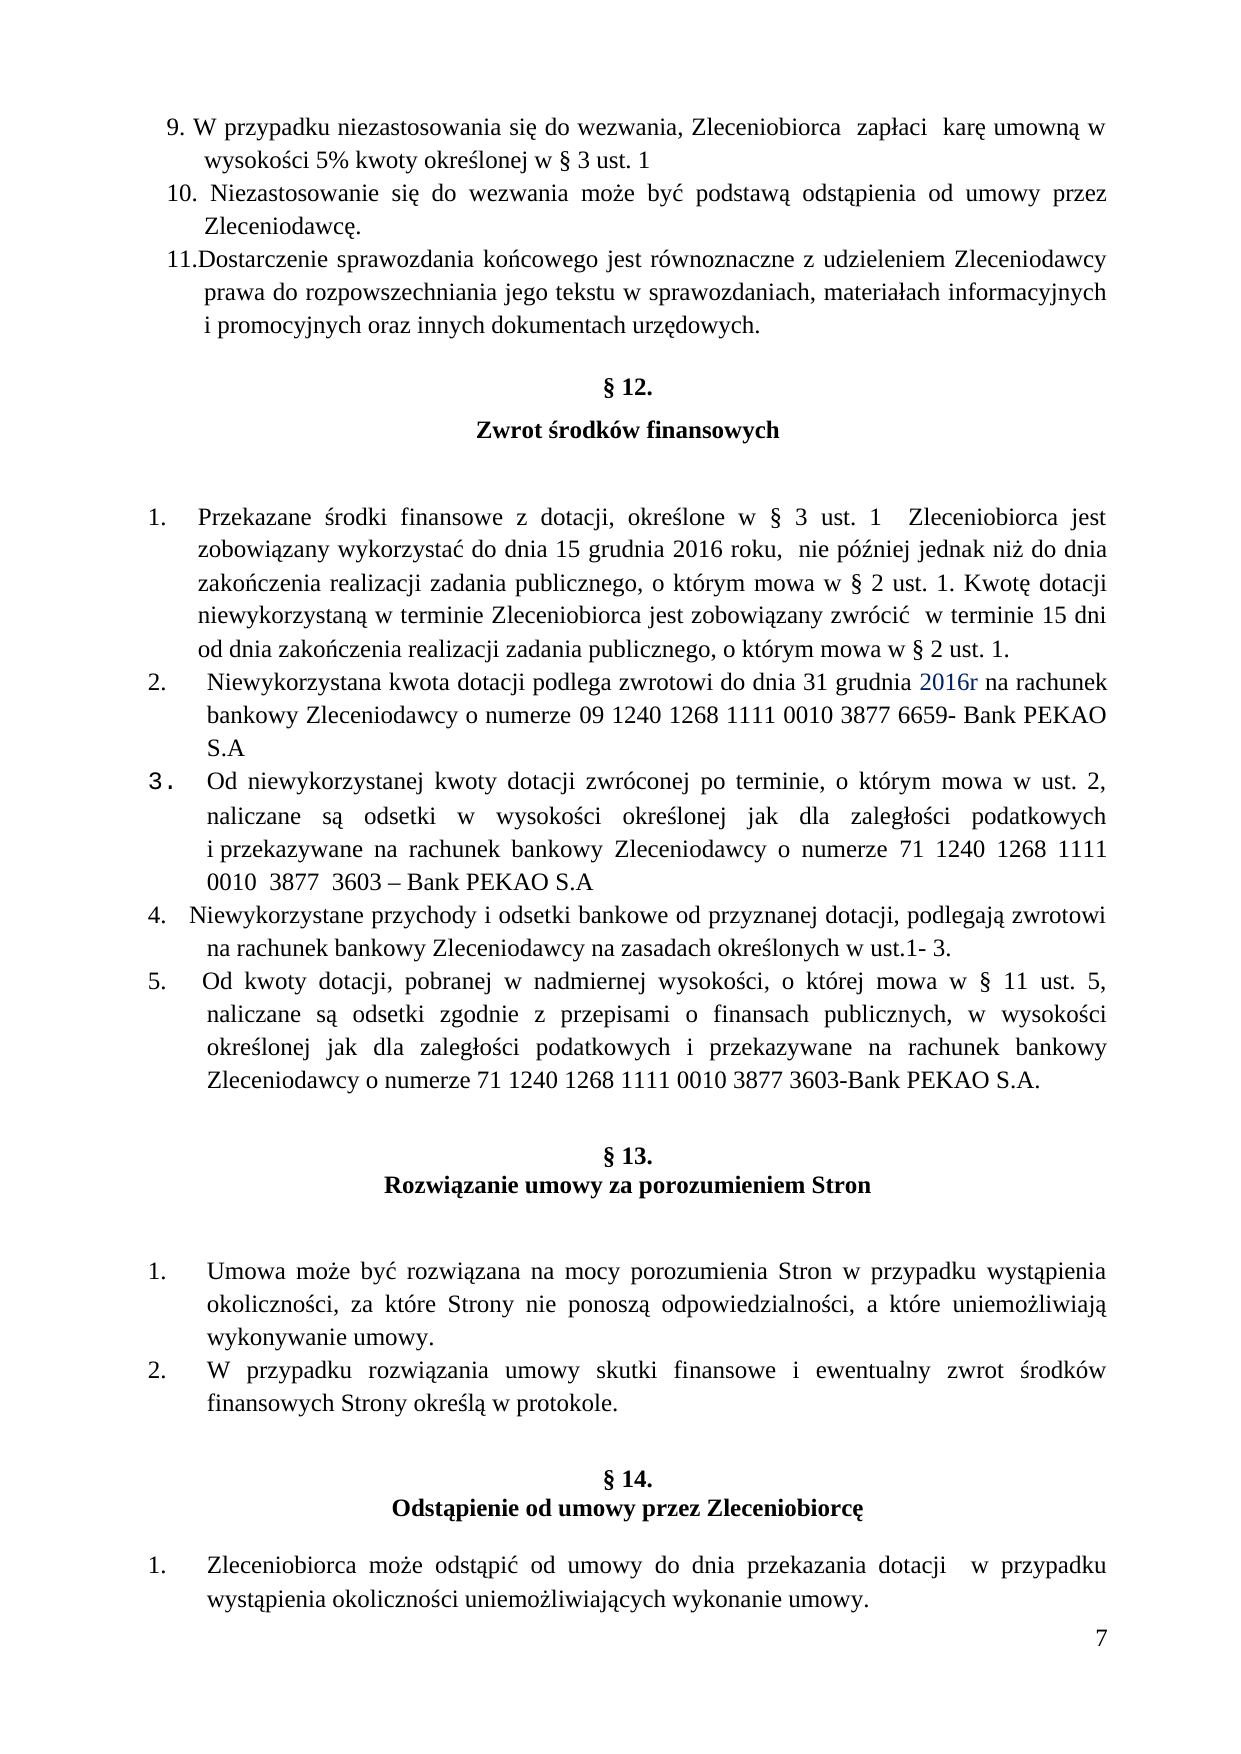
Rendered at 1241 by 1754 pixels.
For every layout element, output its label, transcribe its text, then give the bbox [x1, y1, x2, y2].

list W przypadku rozwiązania umowy skutki finansowe i ewentualny zwrot środków finansowych Strony określą w protokole. [148, 1355, 1107, 1417]
text 10. Niezastosowanie się do wezwania może być podstawą odstąpienia od umowy przez Zleceniodawcę. [166, 178, 1107, 240]
text 9. W przypadku niezastosowania się do wezwania, Zleceniobiorca zapłaci karę umowną w wysokości 5% kwoty określonej w § 3 ust. 1 [166, 112, 1107, 174]
text 4. Niewykorzystane przychody i odsetki bankowe od przyznanej dotacji, podlegają zwrotowi na rachunek bankowy Zleceniodawcy na zasadach określonych w ust.1- 3. [148, 900, 1107, 962]
list Przekazane środki finansowe z dotacji, określone w § 3 ust. 1 Zleceniobiorca jest zobowiązany wykorzystać do dnia 15 grudnia 2016 roku, nie później jednak niż do dnia zakończenia realizacji zadania publicznego, o którym mowa w § 2 ust. 1. Kwotę dotacji niewykorzystaną w terminie Zleceniobiorca jest zobowiązany zwrócić w terminie 15 dni od dnia zakończenia realizacji zadania publicznego, o którym mowa w § 2 ust. 1. [148, 502, 1107, 662]
text § 14. [148, 1464, 1107, 1493]
text 5. Od kwoty dotacji, pobranej w nadmiernej wysokości, o której mowa w § 11 ust. 5, naliczane są odsetki zgodnie z przepisami o finansach publicznych, w wysokości określonej jak dla zaległości podatkowych i przekazywane na rachunek bankowy Zleceniodawcy o numerze 71 1240 1268 1111 0010 3877 3603-Bank PEKAO S.A. [148, 966, 1107, 1094]
text Odstąpienie od umowy przez Zleceniobiorcę [148, 1493, 1107, 1522]
text § 13. [148, 1141, 1107, 1170]
text Rozwiązanie umowy za porozumieniem Stron [148, 1170, 1107, 1199]
list Od niewykorzystanej kwoty dotacji zwróconej po terminie, o którym mowa w ust. 2, naliczane są odsetki w wysokości określonej jak dla zaległości podatkowych i przekazywane na rachunek bankowy Zleceniodawcy o numerze 71 1240 1268 1111 0010 3877 3603 – Bank PEKAO S.A [148, 766, 1107, 896]
list Zleceniobiorca może odstąpić od umowy do dnia przekazania dotacji w przypadku wystąpienia okoliczności uniemożliwiających wykonanie umowy. [148, 1551, 1107, 1612]
text § 12. [148, 372, 1107, 401]
text Zwrot środków finansowych [148, 415, 1107, 444]
list Niewykorzystana kwota dotacji podlega zwrotowi do dnia 31 grudnia 2016r na rachunek bankowy Zleceniodawcy o numerze 09 1240 1268 1111 0010 3877 6659- Bank PEKAO S.A [148, 667, 1107, 761]
text 11.Dostarczenie sprawozdania końcowego jest równoznaczne z udzieleniem Zleceniodawcy prawa do rozpowszechniania jego tekstu w sprawozdaniach, materiałach informacyjnych i promocyjnych oraz innych dokumentach urzędowych. [166, 244, 1107, 339]
list Umowa może być rozwiązana na mocy porozumienia Stron w przypadku wystąpienia okoliczności, za które Strony nie ponoszą odpowiedzialności, a które uniemożliwiają wykonywanie umowy. [148, 1256, 1107, 1351]
